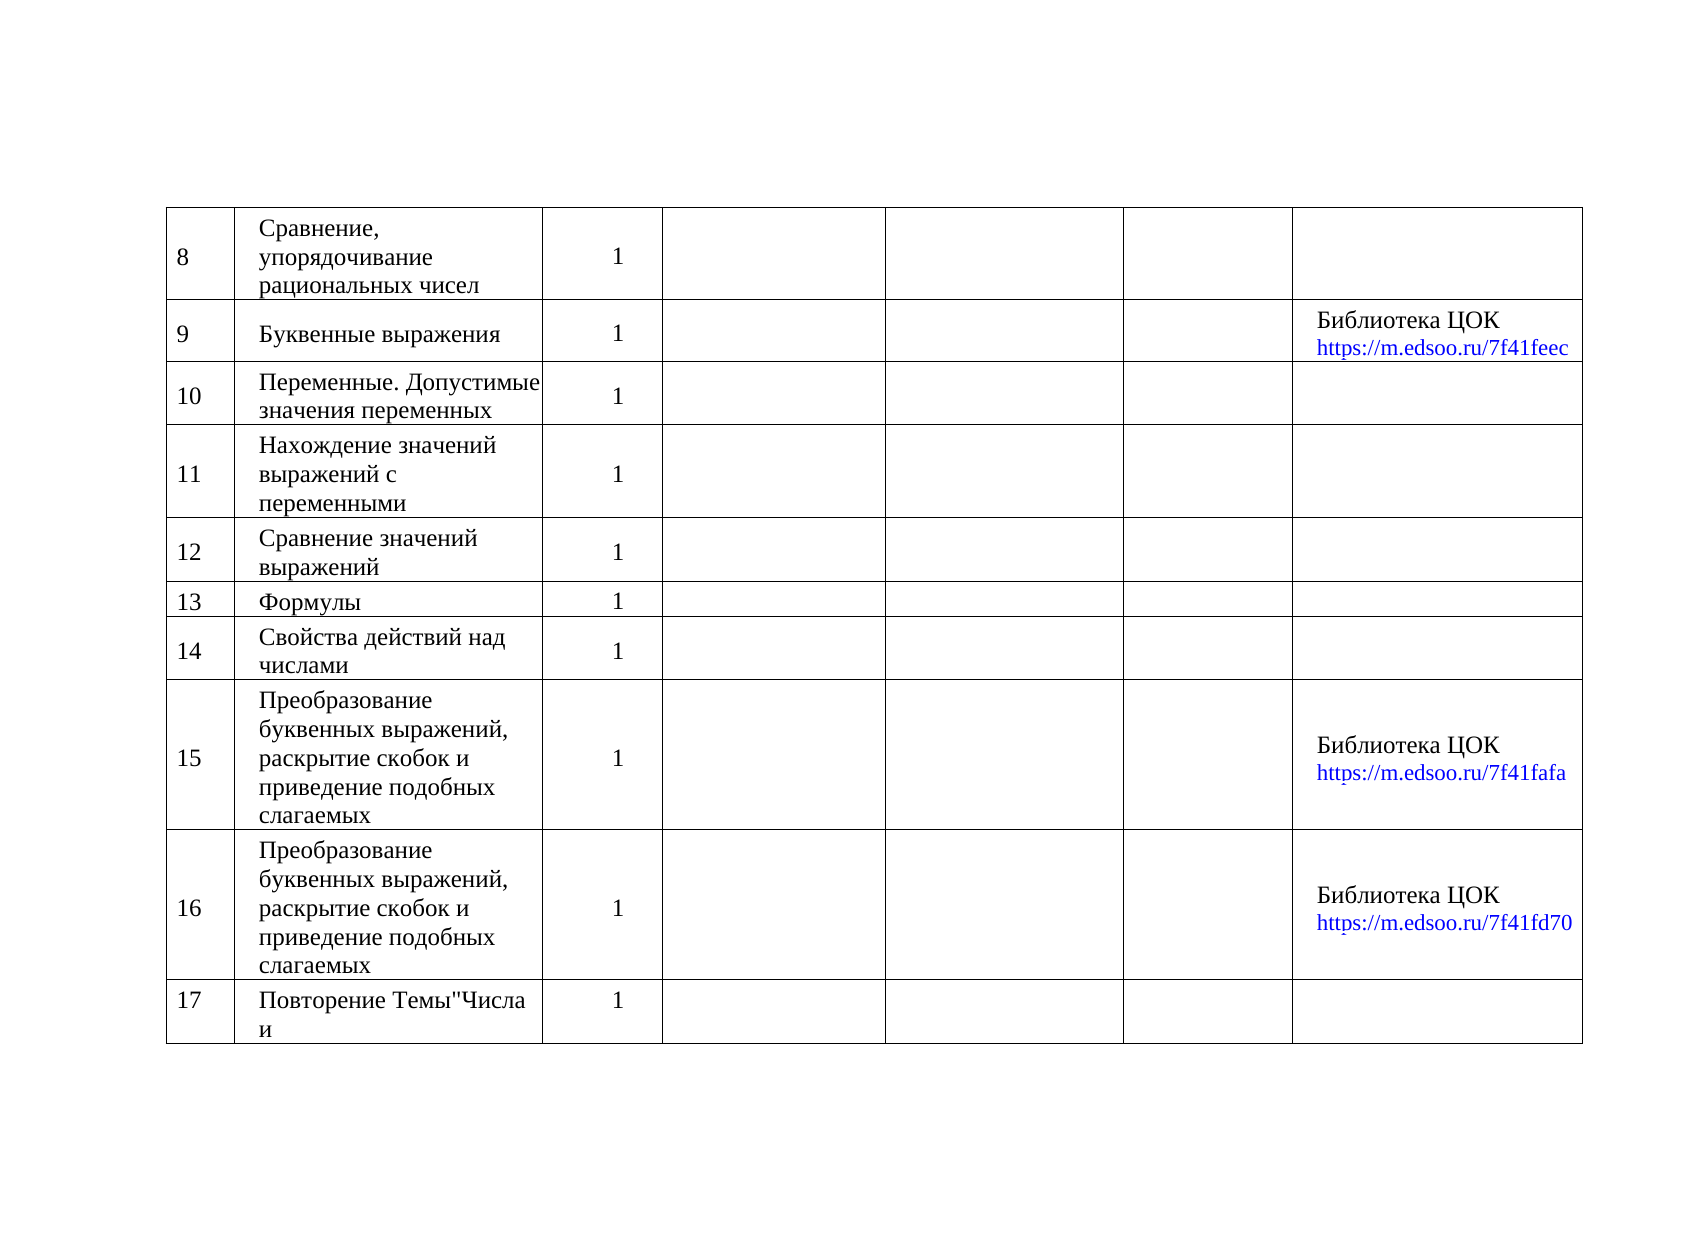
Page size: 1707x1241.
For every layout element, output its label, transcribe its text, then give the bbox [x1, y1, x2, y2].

table_cell [1293, 362, 1582, 424]
table_cell [1124, 582, 1292, 616]
table_cell [1124, 830, 1292, 979]
table_cell 1 [543, 830, 662, 979]
table_cell [663, 830, 885, 979]
table_cell 12 [167, 518, 234, 581]
table_cell 9 [167, 300, 234, 361]
table_cell [1293, 617, 1582, 679]
table_cell [663, 680, 885, 829]
table_cell [886, 300, 1123, 361]
table_cell [1293, 208, 1582, 299]
table_cell [886, 980, 1123, 1043]
table_cell [1124, 208, 1292, 299]
table_cell Сравнение значений выражений [235, 518, 542, 581]
table_cell 8 [167, 208, 234, 299]
table_cell Преобразование буквенных выражений, раскрытие скобок и приведение подобных слагаемых [235, 830, 542, 979]
table_cell [886, 830, 1123, 979]
table_cell [886, 617, 1123, 679]
table_cell 1 [543, 300, 662, 361]
table_cell 1 [543, 680, 662, 829]
table_cell 11 [167, 425, 234, 517]
table_cell 16 [167, 830, 234, 979]
table_cell [663, 582, 885, 616]
table_cell [1124, 300, 1292, 361]
table_cell [663, 208, 885, 299]
table_cell 14 [167, 617, 234, 679]
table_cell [235, 980, 542, 1043]
table_cell Нахождение значений выражений с переменными [235, 425, 542, 517]
table_cell 1 [543, 208, 662, 299]
table_cell 1 [543, 518, 662, 581]
table_cell [1293, 980, 1582, 1043]
table_cell Преобразование буквенных выражений, раскрытие скобок и приведение подобных слагаемых [235, 680, 542, 829]
table_cell [886, 518, 1123, 581]
table_cell Сравнение, упорядочивание рациональных чисел [235, 208, 542, 299]
table_cell [1293, 518, 1582, 581]
table_cell [886, 680, 1123, 829]
table_cell 1 [543, 980, 662, 1043]
table_cell [886, 208, 1123, 299]
table_cell [1124, 518, 1292, 581]
table_cell [886, 582, 1123, 616]
table_cell [663, 425, 885, 517]
table_cell [1293, 425, 1582, 517]
table_cell 13 [167, 582, 234, 616]
table_cell 1 [543, 362, 662, 424]
table_cell Формулы [235, 582, 542, 616]
table_cell 1 [543, 617, 662, 679]
table_cell [886, 425, 1123, 517]
table_cell Библиотека ЦОК https://m.edsoo.ru/7f41fd70 [1293, 830, 1582, 979]
table_cell [1124, 680, 1292, 829]
table_cell 1 [543, 582, 662, 616]
table_cell [886, 362, 1123, 424]
table_cell [1124, 980, 1292, 1043]
table_cell [1124, 362, 1292, 424]
table_cell Библиотека ЦОК https://m.edsoo.ru/7f41feec [1293, 300, 1582, 361]
table_cell [663, 300, 885, 361]
table_cell Буквенные выражения [235, 300, 542, 361]
table_cell 10 [167, 362, 234, 424]
table_cell [663, 518, 885, 581]
table_cell 1 [543, 425, 662, 517]
table_cell 15 [167, 680, 234, 829]
table_cell [663, 980, 885, 1043]
table_cell [663, 617, 885, 679]
table_cell Библиотека ЦОК https://m.edsoo.ru/7f41fafa [1293, 680, 1582, 829]
table_cell Переменные. Допустимые значения переменных [235, 362, 542, 424]
table_cell Свойства действий над числами [235, 617, 542, 679]
table_cell [1124, 617, 1292, 679]
table_cell [1124, 425, 1292, 517]
table_cell [1293, 582, 1582, 616]
table_cell [663, 362, 885, 424]
table_cell 17 [167, 980, 234, 1043]
